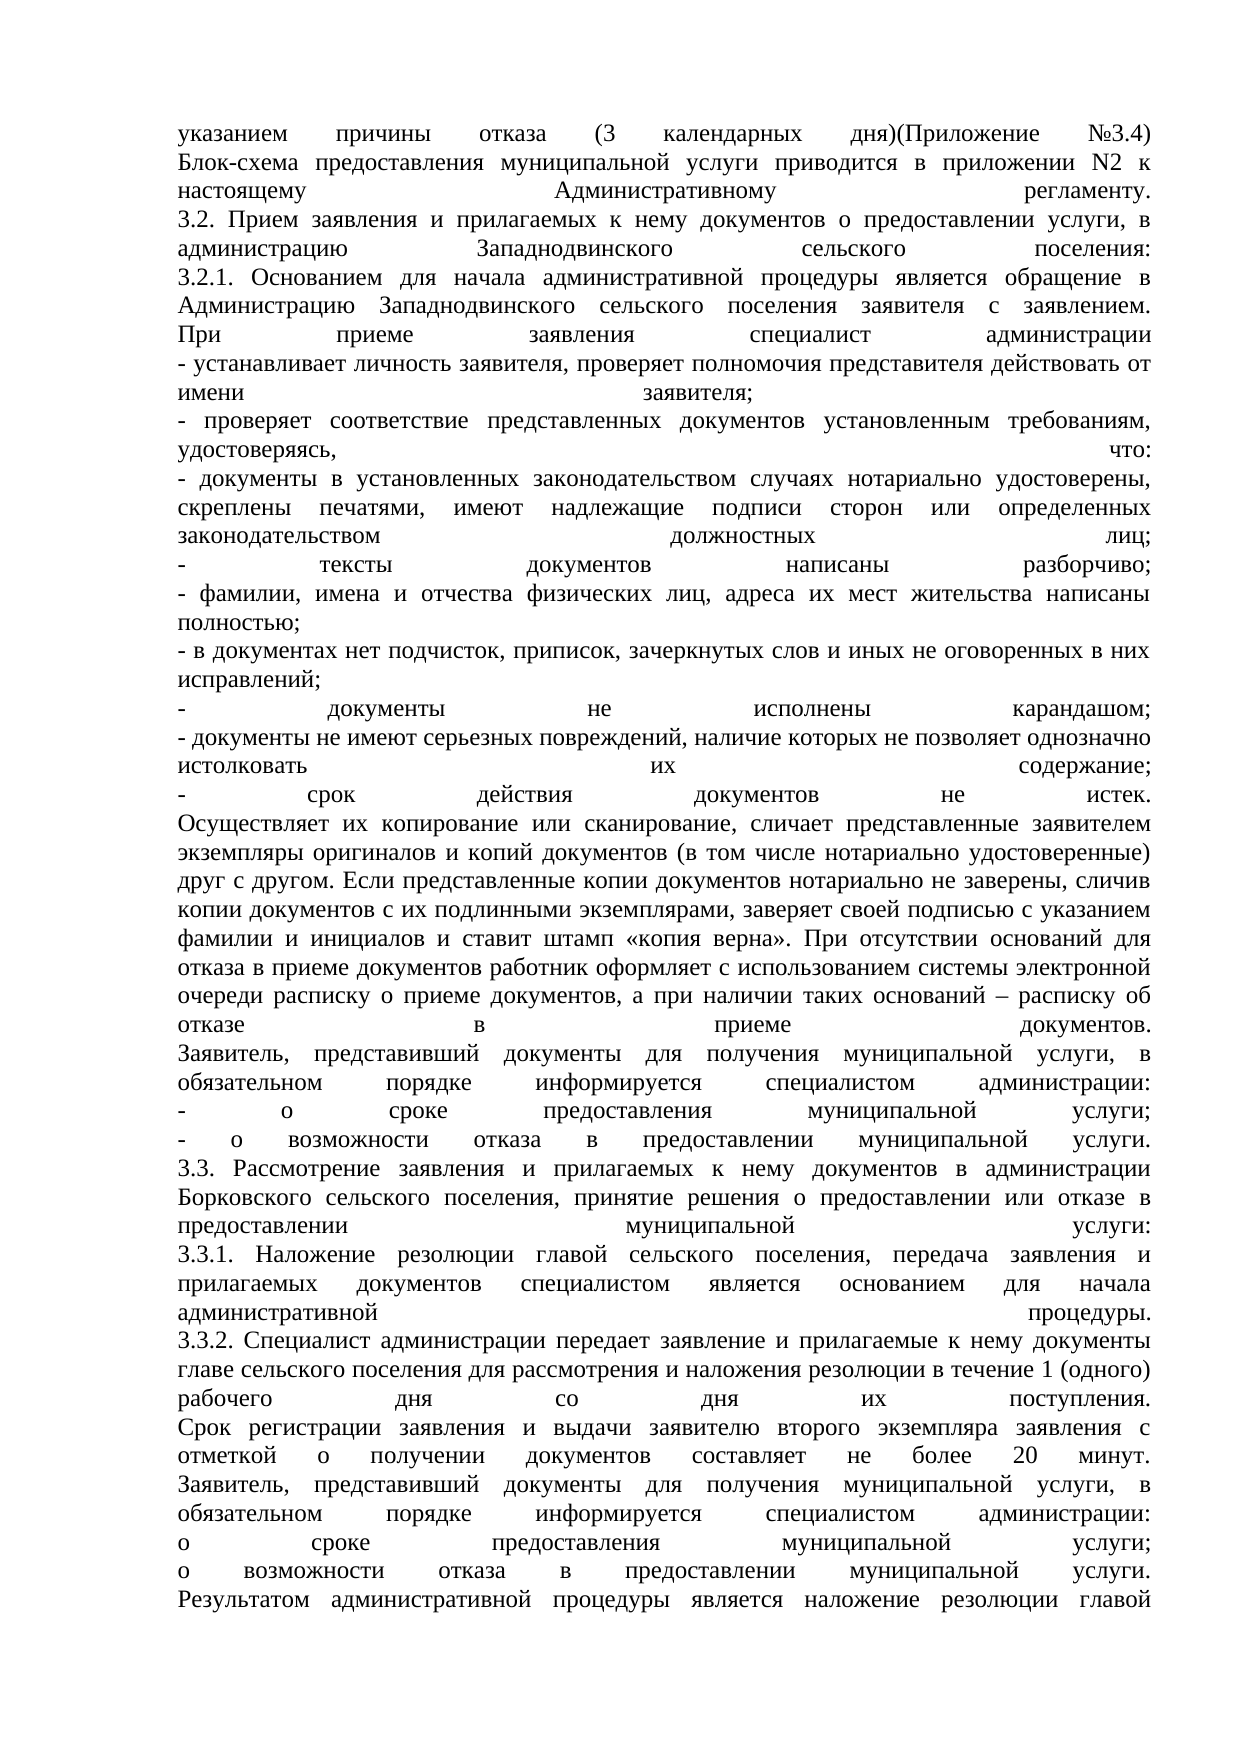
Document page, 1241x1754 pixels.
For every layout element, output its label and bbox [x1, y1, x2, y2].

text [177, 118, 1152, 1613]
